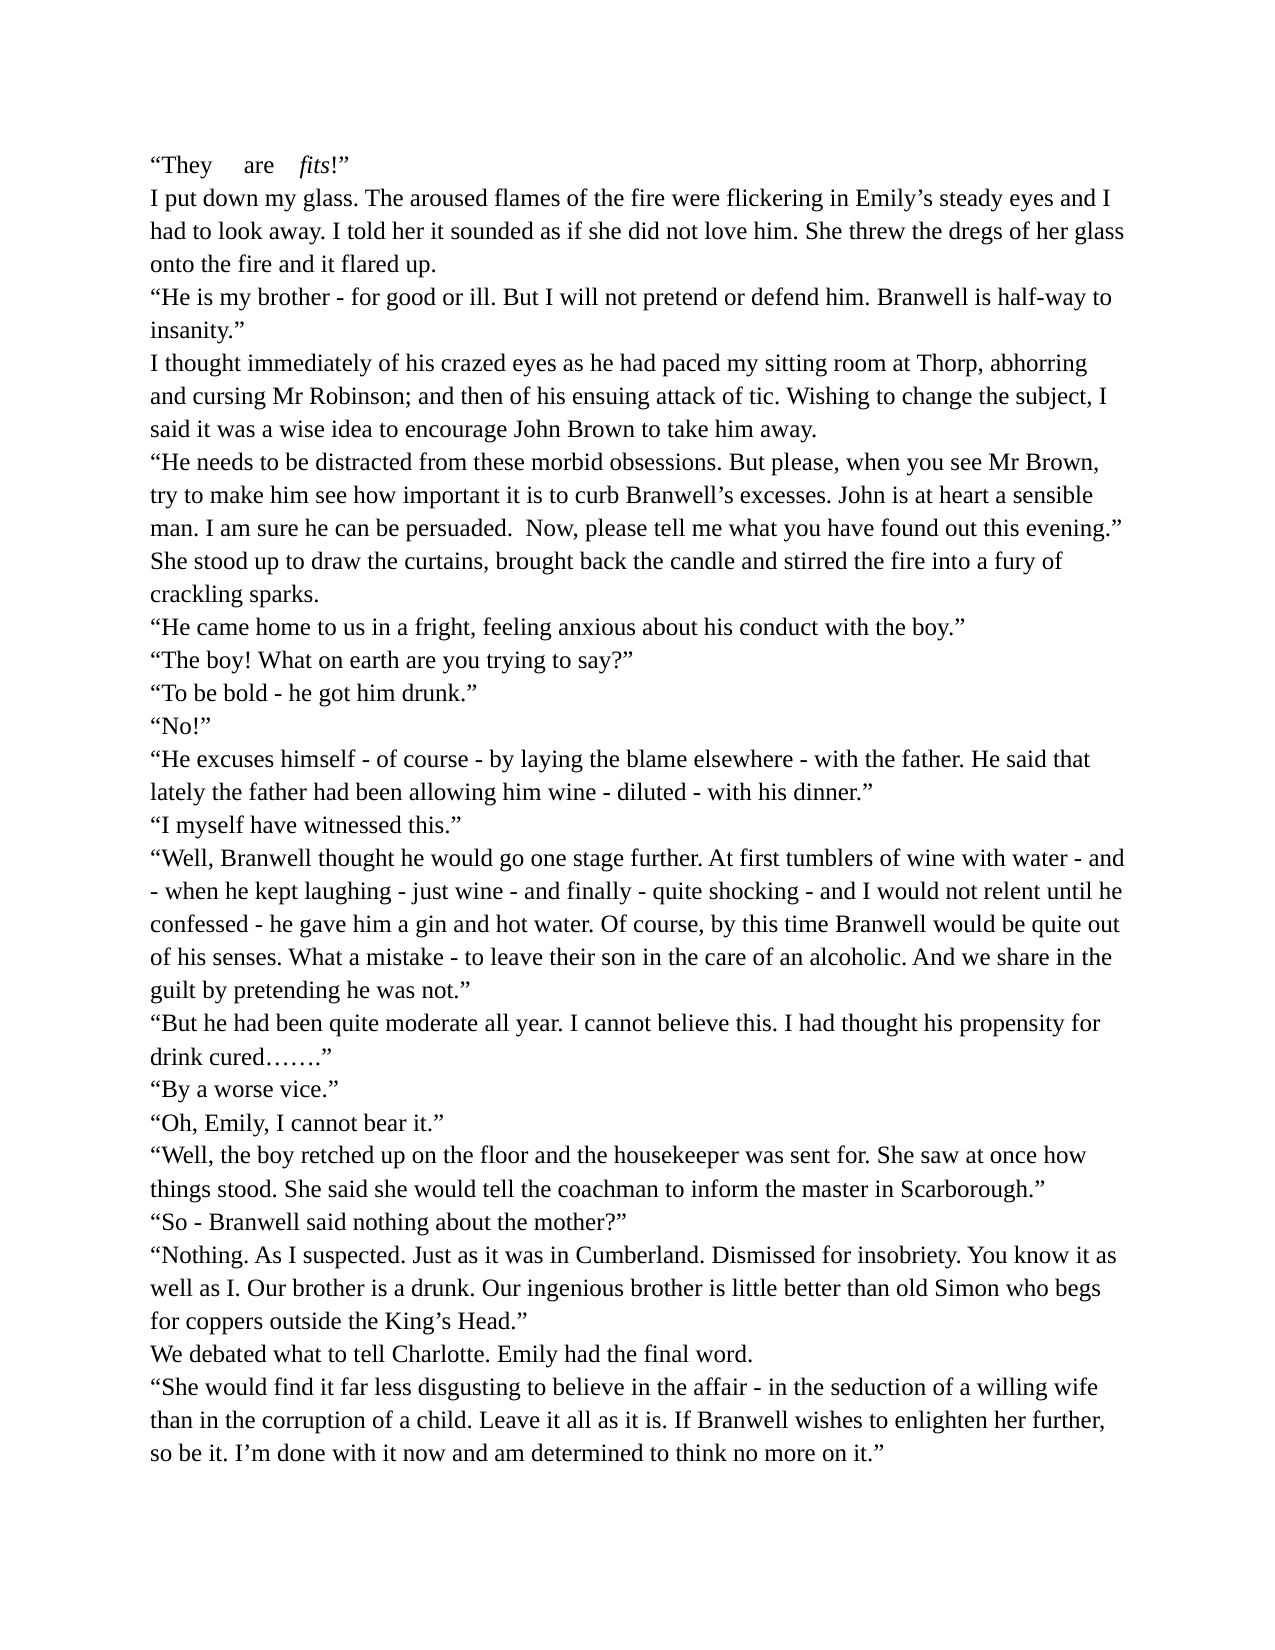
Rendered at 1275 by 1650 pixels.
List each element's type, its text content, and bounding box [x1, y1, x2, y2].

text “No!” [150, 711, 1125, 740]
text “Well, the boy retched up on the floor and the housekeeper was sent for. She saw at once how things stood. She said she would tell the coachman to inform the master in Scarborough.” [150, 1141, 1125, 1202]
text We debated what to tell Charlotte. Emily had the final word. [150, 1339, 1125, 1367]
text “By a worse vice.” [150, 1074, 1125, 1103]
text “To be bold - he got him drunk.” [150, 678, 1125, 707]
text “They are fits!” [150, 150, 1125, 179]
text “But he had been quite moderate all year. I cannot believe this. I had thought his propensity for drink cured…….” [150, 1008, 1125, 1070]
text “He needs to be distracted from these morbid obsessions. But please, when you see Mr Brown, try to make him see how important it is to curb Branwell’s excesses. John is at heart a sensible man. I am sure he can be persuaded. Now, please tell me what you have found out this evening.” [150, 447, 1125, 542]
text “The boy! What on earth are you trying to say?” [150, 645, 1125, 674]
text She stood up to draw the curtains, brought back the candle and stirred the fire into a fury of crackling sparks. [150, 546, 1125, 608]
text “Nothing. As I suspected. Just as it was in Cumberland. Dismissed for insobriety. You know it as well as I. Our brother is a drunk. Our ingenious brother is little better than old Simon who begs for coppers outside the King’s Head.” [150, 1240, 1125, 1334]
text I thought immediately of his crazed eyes as he had paced my sitting room at Thorp, abhorring and cursing Mr Robinson; and then of his ensuing attack of tic. Wishing to change the subject, I said it was a wise idea to encourage John Brown to take him away. [150, 348, 1125, 443]
text “So - Branwell said nothing about the mother?” [150, 1207, 1125, 1235]
text “Well, Branwell thought he would go one stage further. At first tumblers of wine with water - and - when he kept laughing - just wine - and finally - quite shocking - and I would not relent until he confessed - he gave him a gin and hot water. Of course, by this time Branwell would be quite out of his senses. What a mistake - to leave their son in the care of an alcoholic. And we share in the guilt by pretending he was not.” [150, 843, 1125, 1004]
text “He excuses himself - of course - by laying the blame elsewhere - with the father. He said that lately the father had been allowing him wine - diluted - with his dinner.” [150, 744, 1125, 806]
text “I myself have witnessed this.” [150, 810, 1125, 839]
text I put down my glass. The aroused flames of the fire were flickering in Emily’s steady eyes and I had to look away. I told her it sounded as if she did not love him. She threw the dregs of her glass onto the fire and it flared up. [150, 183, 1125, 278]
text “Oh, Emily, I cannot bear it.” [150, 1108, 1125, 1136]
text “He is my brother - for good or ill. But I will not pretend or defend him. Branwell is half-way to insanity.” [150, 282, 1125, 344]
text “She would find it far less disgusting to believe in the affair - in the seduction of a willing wife than in the corruption of a child. Leave it all as it is. If Branwell wishes to enlighten her further, so be it. I’m done with it now and am determined to think no more on it.” [150, 1372, 1125, 1467]
text “He came home to us in a fright, feeling anxious about his conduct with the boy.” [150, 612, 1125, 641]
